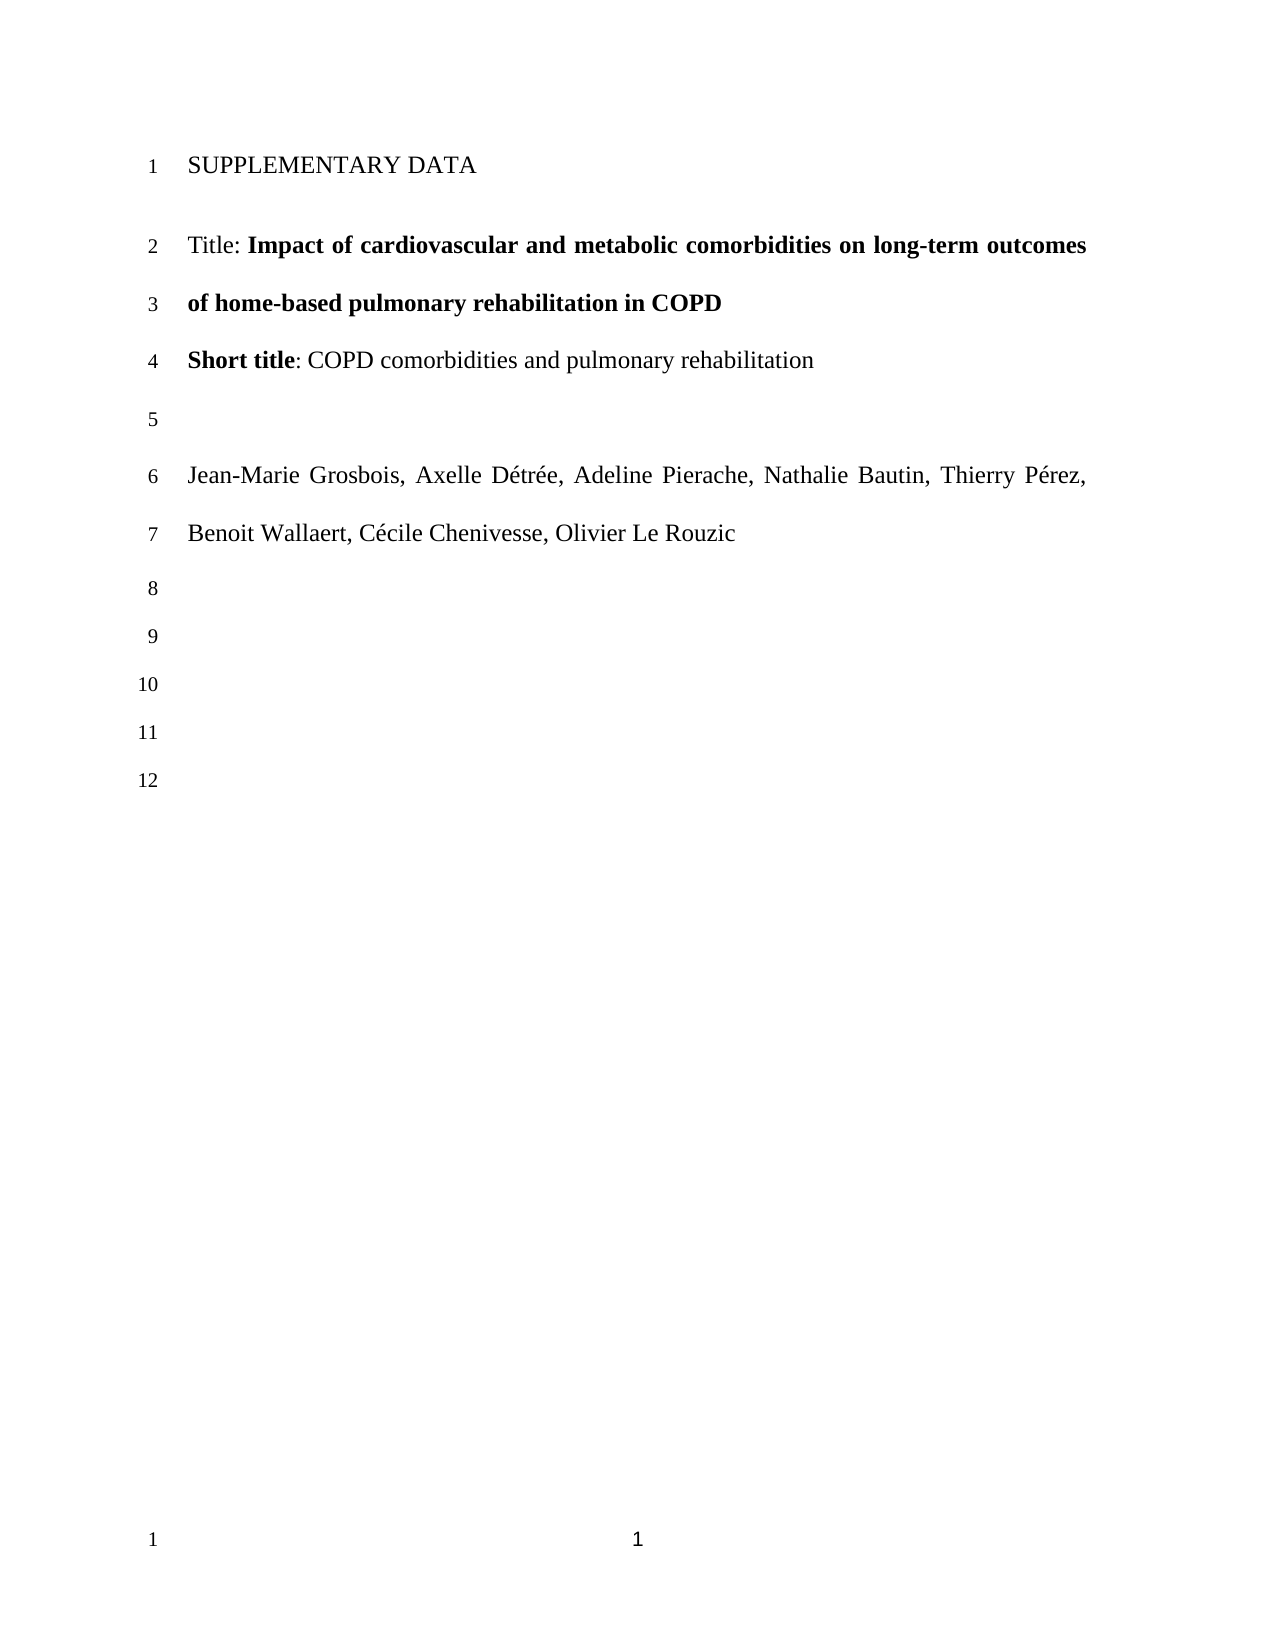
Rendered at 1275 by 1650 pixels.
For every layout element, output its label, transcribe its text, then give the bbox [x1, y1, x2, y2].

text Jean-Marie Grosbois, Axelle Détrée, Adeline Pierache, Nathalie Bautin, Thierry Pérez, Benoit Wallaert, Cécile Chenivesse, Olivier Le Rouzic [187, 461, 1087, 547]
subtitle Short title: COPD comorbidities and pulmonary rehabilitation [187, 346, 1087, 374]
subtitle Title: Impact of cardiovascular and metabolic comorbidities on long-term outcomes of home-based pulmonary rehabilitation in COPD [187, 231, 1087, 317]
text SUPPLEMENTARY DATA [187, 150, 1087, 179]
